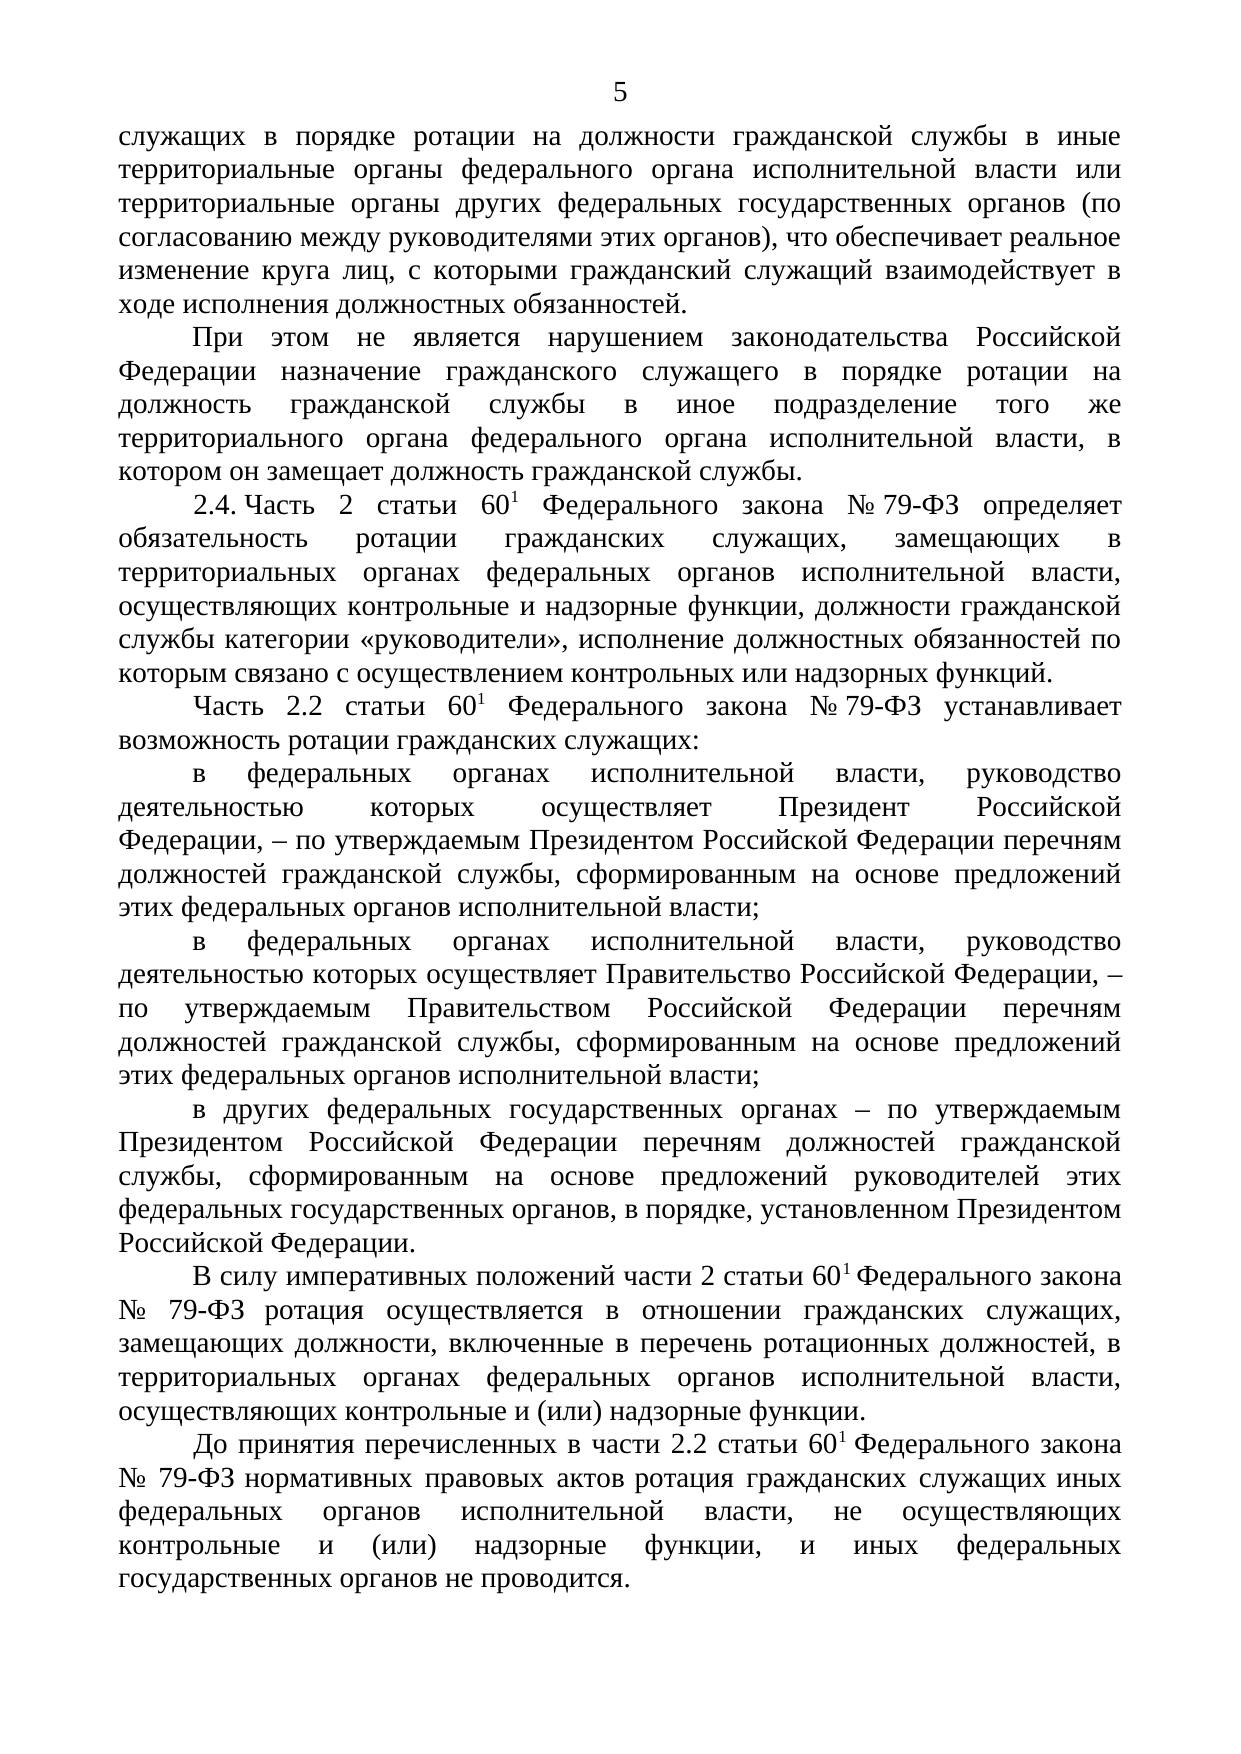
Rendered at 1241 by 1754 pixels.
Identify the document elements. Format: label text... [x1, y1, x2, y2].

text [118, 118, 1122, 319]
text Часть 2.2 статьи 601 Федерального закона № 79-ФЗ устанавливает возможность ротации гражданских служащих: [118, 688, 1122, 755]
text При этом не является нарушением законодательства Российской Федерации назначение гражданского служащего в порядке ротации на должность гражданской службы в иное подразделение того же территориального органа федерального органа исполнительной власти, в котором он замещает должность гражданской службы. [118, 319, 1122, 487]
text в федеральных органах исполнительной власти, руководство деятельностью которых осуществляет Президент Российской Федерации, – по утверждаемым Президентом Российской Федерации перечням должностей гражданской службы, сформированным на основе предложений этих федеральных органов исполнительной власти; [118, 755, 1122, 923]
text До принятия перечисленных в части 2.2 статьи 601 Федерального закона № 79-ФЗ нормативных правовых актов ротация гражданских служащих иных федеральных органов исполнительной власти, не осуществляющих контрольные и (или) надзорные функции, и иных федеральных государственных органов не проводится. [118, 1426, 1122, 1594]
text в федеральных органах исполнительной власти, руководство деятельностью которых осуществляет Правительство Российской Федерации, – по утверждаемым Правительством Российской Федерации перечням должностей гражданской службы, сформированным на основе предложений этих федеральных органов исполнительной власти; [118, 923, 1122, 1091]
text 2.4. Часть 2 статьи 601 Федерального закона № 79-ФЗ определяет обязательность ротации гражданских служащих, замещающих в территориальных органах федеральных органов исполнительной власти, осуществляющих контрольные и надзорные функции, должности гражданской службы категории «руководители», исполнение должностных обязанностей по которым связано с осуществлением контрольных или надзорных функций. [118, 487, 1122, 688]
text В силу императивных положений части 2 статьи 601 Федерального закона № 79-ФЗ ротация осуществляется в отношении гражданских служащих, замещающих должности, включенные в перечень ротационных должностей, в территориальных органах федеральных органов исполнительной власти, осуществляющих контрольные и (или) надзорные функции. [118, 1258, 1122, 1426]
text в других федеральных государственных органах – по утверждаемым Президентом Российской Федерации перечням должностей гражданской службы, сформированным на основе предложений руководителей этих федеральных государственных органов, в порядке, установленном Президентом Российской Федерации. [118, 1091, 1122, 1258]
